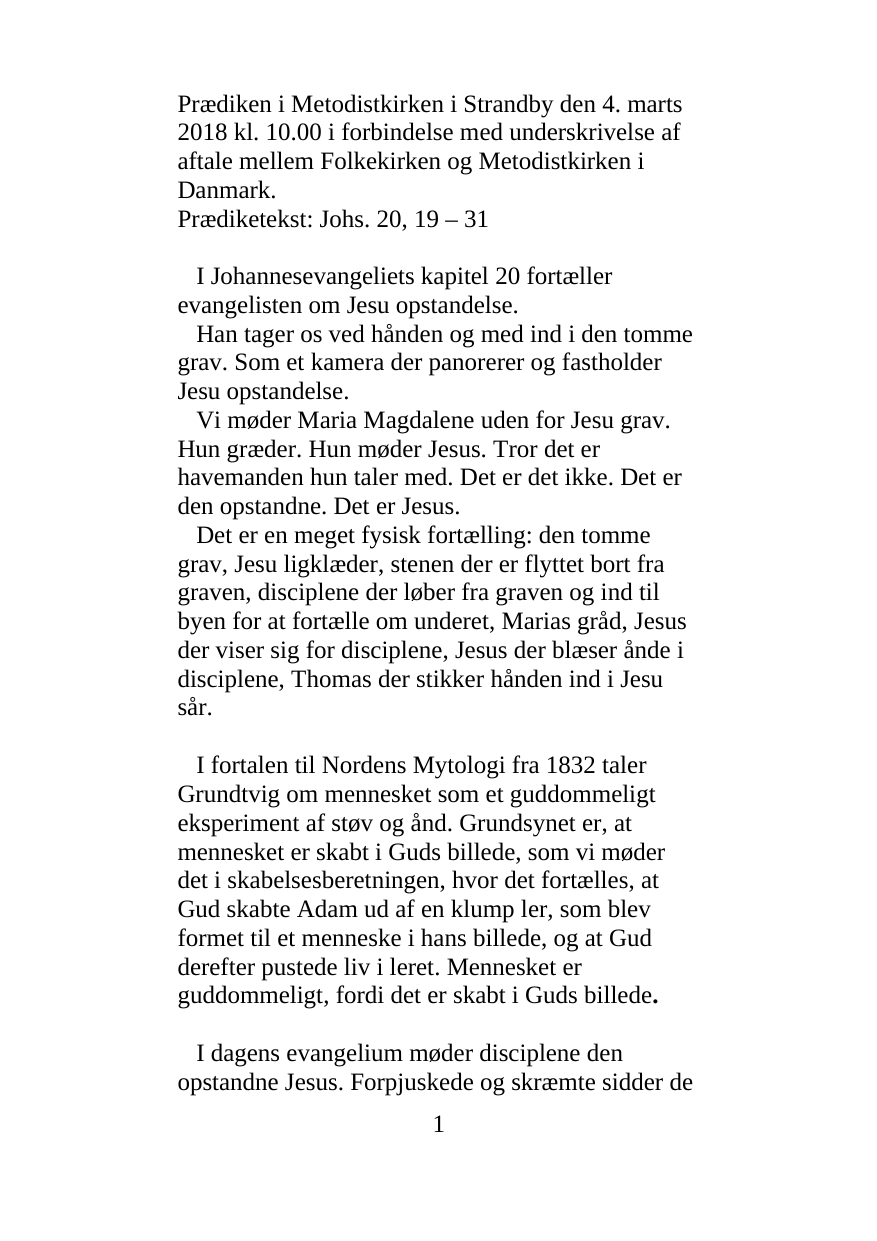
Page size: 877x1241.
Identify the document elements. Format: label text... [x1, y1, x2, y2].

text Prædiketekst: Johs. 20, 19 – 31 [177, 204, 700, 232]
text Han tager os ved hånden og med ind i den tomme grav. Som et kamera der panorerer og fastholder Jesu opstandelse. [177, 319, 700, 405]
text Vi møder Maria Magdalene uden for Jesu grav. Hun græder. Hun møder Jesus. Tror det er havemanden hun taler med. Det er det ikke. Det er den opstandne. Det er Jesus. [177, 405, 700, 520]
text I fortalen til Nordens Mytologi fra 1832 taler Grundtvig om mennesket som et guddommeligt eksperiment af støv og ånd. Grundsynet er, at mennesket er skabt i Guds billede, som vi møder det i skabelsesberetningen, hvor det fortælles, at Gud skabte Adam ud af en klump ler, som blev formet til et menneske i hans billede, og at Gud derefter pustede liv i leret. Mennesket er guddommeligt, fordi det er skabt i Guds billede. [177, 750, 700, 1009]
text Prædiken i Metodistkirken i Strandby den 4. marts 2018 kl. 10.00 i forbindelse med underskrivelse af aftale mellem Folkekirken og Metodistkirken i Danmark. [177, 89, 700, 204]
text I Johannesevangeliets kapitel 20 fortæller evangelisten om Jesu opstandelse. [177, 261, 700, 319]
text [177, 1038, 700, 1096]
text Det er en meget fysisk fortælling: den tomme grav, Jesu ligklæder, stenen der er flyttet bort fra graven, disciplene der løber fra graven og ind til byen for at fortælle om underet, Marias gråd, Jesus der viser sig for disciplene, Jesus der blæser ånde i disciplene, Thomas der stikker hånden ind i Jesu sår. [177, 520, 700, 721]
